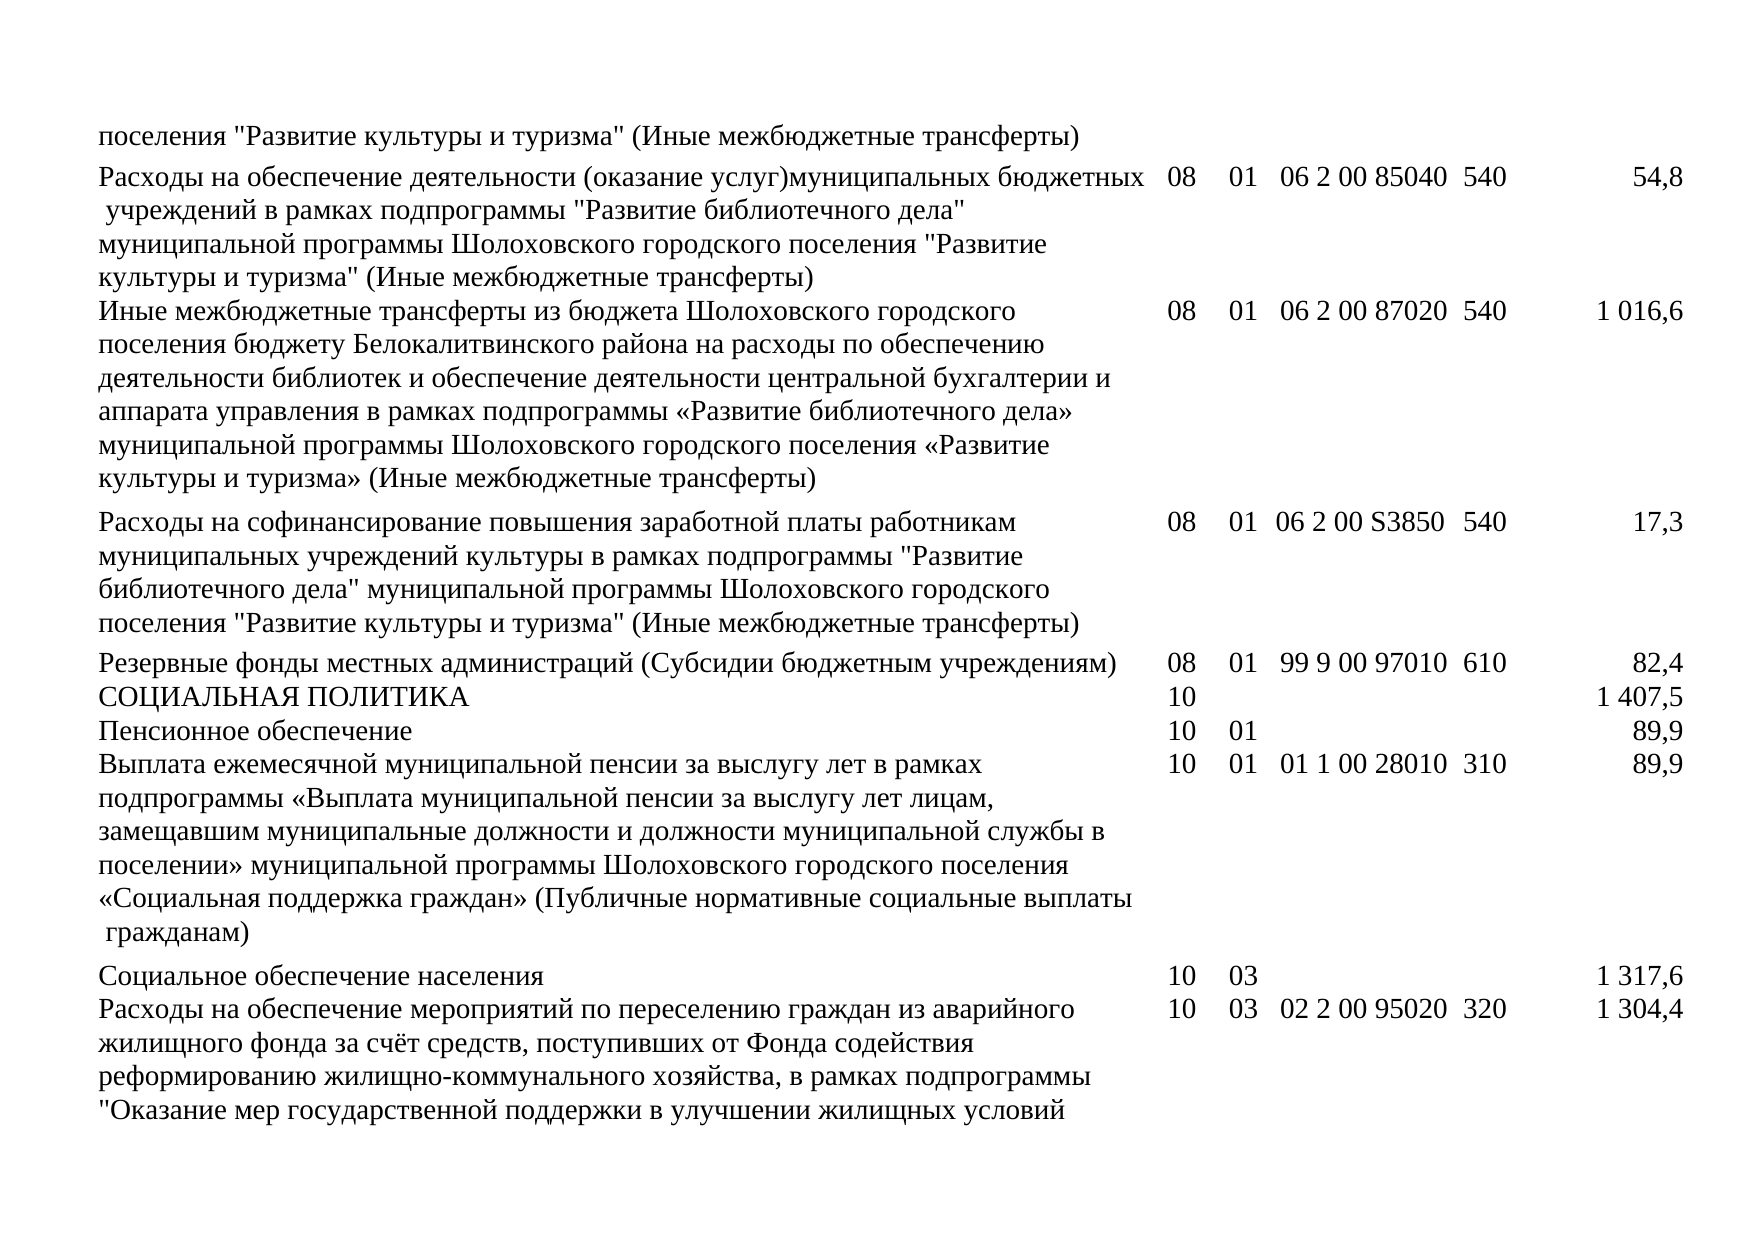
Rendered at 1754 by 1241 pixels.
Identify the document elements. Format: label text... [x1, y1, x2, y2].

text Выплата ежемесячной муниципальной пенсии за выслугу лет в рамках 10 01 01 1 00 28010 310 89,9 [89, 746, 1636, 780]
text реформированию жилищно-коммунального хозяйства, в рамках подпрограммы [89, 1058, 1636, 1092]
text учреждений в рамках подпрограммы "Развитие библиотечного дела" [89, 192, 1636, 226]
text деятельности библиотек и обеспечение деятельности центральной бухгалтерии и [89, 360, 1636, 393]
text замещавшим муниципальные должности и должности муниципальной службы в [89, 813, 1636, 847]
text Расходы на софинансирование повышения заработной платы работникам 08 01 06 2 00 S3850 540 17,3 [89, 504, 1636, 538]
text «Социальная поддержка граждан» (Публичные нормативные социальные выплаты [89, 880, 1636, 914]
text Расходы на обеспечение мероприятий по переселению граждан из аварийного 10 03 02 2 00 95020 320 1 304,4 [89, 991, 1636, 1025]
text СОЦИАЛЬНАЯ ПОЛИТИКА 10 1 407,5 [89, 679, 1636, 713]
text муниципальных учреждений культуры в рамках подпрограммы "Развитие [89, 538, 1636, 571]
text культуры и туризма" (Иные межбюджетные трансферты) [89, 259, 1636, 293]
text муниципальной программы Шолоховского городского поселения "Развитие [89, 226, 1636, 259]
text поселения "Развитие культуры и туризма" (Иные межбюджетные трансферты) [89, 605, 1636, 638]
text Иные межбюджетные трансферты из бюджета Шолоховского городского 08 01 06 2 00 87020 540 1 016,6 [89, 293, 1636, 326]
text аппарата управления в рамках подпрограммы «Развитие библиотечного дела» [89, 393, 1636, 427]
text гражданам) [89, 914, 1636, 947]
text библиотечного дела" муниципальной программы Шолоховского городского [89, 571, 1636, 605]
text культуры и туризма» (Иные межбюджетные трансферты) [89, 461, 1636, 494]
text Резервные фонды местных администраций (Субсидии бюджетным учреждениям) 08 01 99 9 00 97010 610 82,4 [89, 646, 1636, 679]
text "Оказание мер государственной поддержки в улучшении жилищных условий [89, 1092, 1636, 1125]
text Социальное обеспечение населения 10 03 1 317,6 [89, 958, 1636, 991]
text Пенсионное обеспечение 10 01 89,9 [89, 713, 1636, 746]
text муниципальной программы Шолоховского городского поселения «Развитие [89, 427, 1636, 461]
text поселения бюджету Белокалитвинского района на расходы по обеспечению [89, 326, 1636, 360]
text поселения "Развитие культуры и туризма" (Иные межбюджетные трансферты) [89, 118, 1636, 152]
text подпрограммы «Выплата муниципальной пенсии за выслугу лет лицам, [89, 780, 1636, 813]
text жилищного фонда за счёт средств, поступивших от Фонда содействия [89, 1025, 1636, 1058]
text Расходы на обеспечение деятельности (оказание услуг)муниципальных бюджетных 08 01 06 2 00 85040 540 54,8 [89, 159, 1636, 192]
text поселении» муниципальной программы Шолоховского городского поселения [89, 847, 1636, 880]
